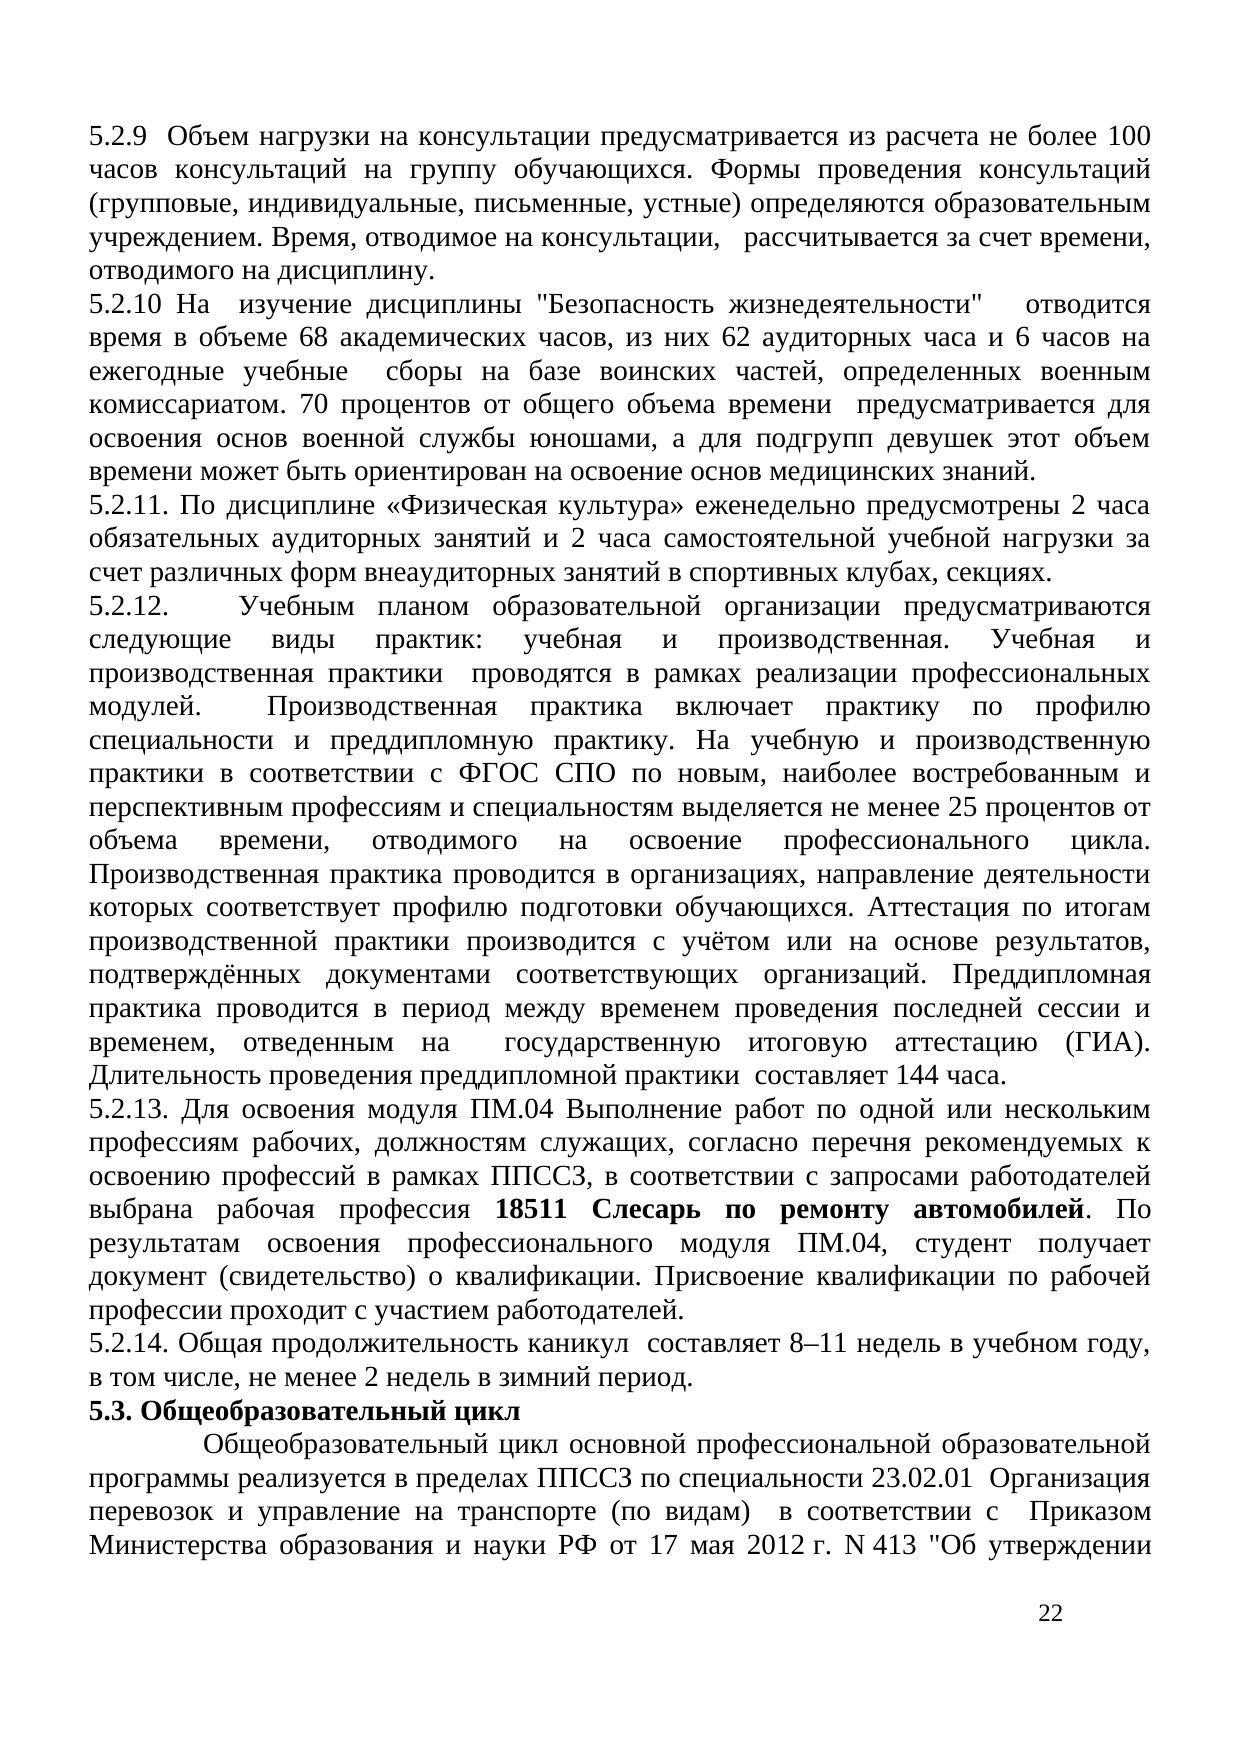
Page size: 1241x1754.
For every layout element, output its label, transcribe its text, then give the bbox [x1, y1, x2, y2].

text 5.2.11. По дисциплине «Физическая культура» еженедельно предусмотрены 2 часа обязательных аудиторных занятий и 2 часа самостоятельной учебной нагрузки за счет различных форм внеаудиторных занятий в спортивных клубах, секциях. [89, 487, 1152, 588]
text 5.2.13. Для освоения модуля ПМ.04 Выполнение работ по одной или нескольким профессиям рабочих, должностям служащих, согласно перечня рекомендуемых к освоению профессий в рамках ППССЗ, в соответствии с запросами работодателей выбрана рабочая профессия 18511 Слесарь по ремонту автомобилей. По результатам освоения профессионального модуля ПМ.04, студент получает документ (свидетельство) о квалификации. Присвоение квалификации по рабочей профессии проходит с участием работодателей. [89, 1091, 1152, 1326]
text 5.2.9 Объем нагрузки на консультации предусматривается из расчета не более 100 часов консультаций на группу обучающихся. Формы проведения консультаций (групповые, индивидуальные, письменные, устные) определяются образовательным учреждением. Время, отводимое на консультации, рассчитывается за счет времени, отводимого на дисциплину. [89, 118, 1152, 286]
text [89, 1426, 1152, 1560]
text 5.2.14. Общая продолжительность каникул составляет 8–11 недель в учебном году, в том числе, не менее 2 недель в зимний период. [89, 1326, 1152, 1393]
text 5.2.12. Учебным планом образовательной организации предусматриваются следующие виды практик: учебная и производственная. Учебная и производственная практики проводятся в рамках реализации профессиональных модулей. Производственная практика включает практику по профилю специальности и преддипломную практику. На учебную и производственную практики в соответствии с ФГОС СПО по новым, наиболее востребованным и перспективным профессиям и специальностям выделяется не менее 25 процентов от объема времени, отводимого на освоение профессионального цикла. Производственная практика проводится в организациях, направление деятельности которых соответствует профилю подготовки обучающихся. Аттестация по итогам производственной практики производится с учётом или на основе результатов, подтверждённых документами соответствующих организаций. Преддипломная практика проводится в период между временем проведения последней сессии и временем, отведенным на государственную итоговую аттестацию (ГИА). Длительность проведения преддипломной практики составляет 144 часа. [89, 588, 1152, 1091]
text 5.2.10 На изучение дисциплины "Безопасность жизнедеятельности" отводится время в объеме 68 академических часов, из них 62 аудиторных часа и 6 часов на ежегодные учебные сборы на базе воинских частей, определенных военным комиссариатом. 70 процентов от общего объема времени предусматривается для освоения основ военной службы юношами, а для подгрупп девушек этот объем времени может быть ориентирован на освоение основ медицинских знаний. [89, 286, 1152, 487]
text 5.3. Общеобразовательный цикл [89, 1393, 1152, 1426]
